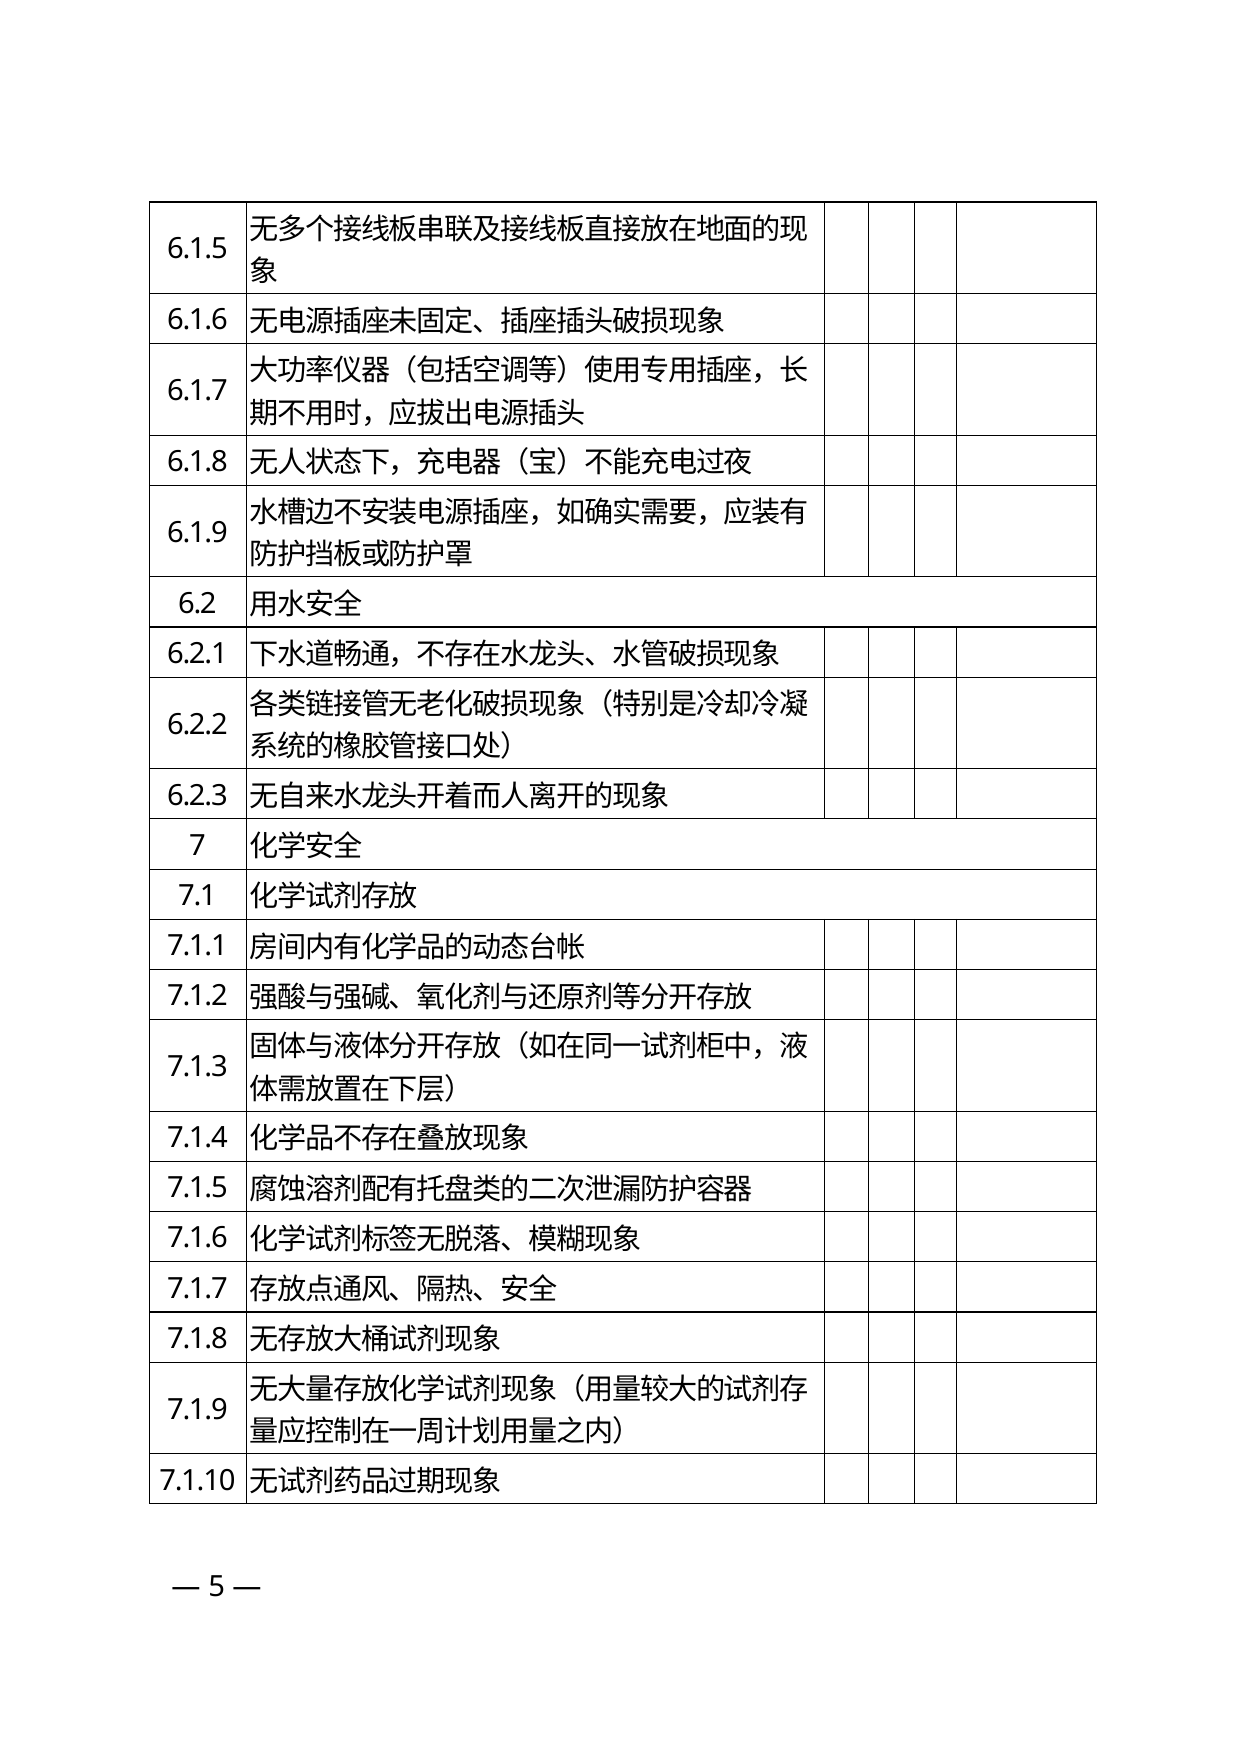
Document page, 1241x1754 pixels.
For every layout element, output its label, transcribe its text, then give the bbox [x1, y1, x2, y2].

table_cell [825, 1112, 868, 1161]
table_cell [150, 1112, 246, 1161]
table_cell [957, 1454, 1096, 1503]
table_cell [915, 628, 956, 677]
table_cell [150, 769, 246, 818]
table_cell [957, 1262, 1096, 1311]
table_cell [915, 344, 956, 434]
table_cell [869, 1162, 914, 1211]
table_cell 无人状态下，充电器（宝）不能充电过夜 [247, 436, 824, 485]
table_cell [150, 1212, 246, 1261]
table_cell [869, 294, 914, 343]
table_cell 无试剂药品过期现象 [247, 1454, 824, 1503]
table_cell [957, 1020, 1096, 1111]
table_cell [150, 678, 246, 768]
table_cell 无存放大桶试剂现象 [247, 1313, 824, 1362]
table_cell [915, 1313, 956, 1362]
table_cell [957, 920, 1096, 969]
table_cell [150, 1020, 246, 1111]
table_cell [915, 769, 956, 818]
table_cell [150, 1313, 246, 1362]
table_cell [957, 203, 1096, 293]
table_cell [869, 970, 914, 1019]
table_cell [915, 203, 956, 293]
table_cell [150, 1162, 246, 1211]
table_cell [957, 1363, 1096, 1453]
table_cell [825, 1262, 868, 1311]
table_cell 无电源插座未固定、插座插头破损现象 [247, 294, 824, 343]
table_cell [150, 1262, 246, 1311]
table_cell [869, 1212, 914, 1261]
table_cell [825, 436, 868, 485]
table_cell [869, 1363, 914, 1453]
table_cell [825, 1212, 868, 1261]
table_cell [915, 970, 956, 1019]
table_cell [825, 344, 868, 434]
table_cell 6.2 [150, 577, 246, 626]
table_cell [150, 970, 246, 1019]
table_cell [915, 678, 956, 768]
table_cell [150, 1454, 246, 1503]
table_cell [869, 920, 914, 969]
table_cell [869, 769, 914, 818]
table_cell [957, 486, 1096, 576]
table_cell 7.1 [150, 870, 246, 919]
table_cell [957, 678, 1096, 768]
table_cell [869, 1454, 914, 1503]
table_cell [915, 1112, 956, 1161]
table_cell [957, 970, 1096, 1019]
table_cell [915, 1454, 956, 1503]
table_cell [915, 920, 956, 969]
table_cell [150, 294, 246, 343]
table_cell [957, 344, 1096, 434]
table_cell [869, 486, 914, 576]
table_cell [869, 344, 914, 434]
table_cell [825, 1454, 868, 1503]
table_cell [825, 678, 868, 768]
table_cell 化学试剂存放 [247, 870, 1096, 919]
table_cell 强酸与强碱、氧化剂与还原剂等分开存放 [247, 970, 824, 1019]
table_cell [825, 203, 868, 293]
table_cell [869, 678, 914, 768]
table_cell [869, 1112, 914, 1161]
table_cell [825, 970, 868, 1019]
table_cell [869, 1313, 914, 1362]
table_cell [957, 1112, 1096, 1161]
table_cell [915, 486, 956, 576]
table_cell [957, 769, 1096, 818]
table_cell 大功率仪器（包括空调等）使用专用插座，长期不用时，应拔出电源插头 [247, 344, 824, 434]
table_cell [957, 294, 1096, 343]
table_cell [915, 1363, 956, 1453]
table_cell [150, 920, 246, 969]
table_cell 各类链接管无老化破损现象（特别是冷却冷凝系统的橡胶管接口处） [247, 678, 824, 768]
table_cell [915, 1162, 956, 1211]
table_cell [869, 436, 914, 485]
table_cell [825, 920, 868, 969]
table_cell [915, 1020, 956, 1111]
table_cell [825, 486, 868, 576]
table_cell [957, 1313, 1096, 1362]
table_cell [150, 344, 246, 434]
table_cell [825, 1020, 868, 1111]
table_cell [825, 294, 868, 343]
table_cell 水槽边不安装电源插座，如确实需要，应装有防护挡板或防护罩 [247, 486, 824, 576]
table_cell [957, 628, 1096, 677]
table_cell [869, 1262, 914, 1311]
table_cell [150, 628, 246, 677]
table_cell [825, 1313, 868, 1362]
table_cell [957, 436, 1096, 485]
table_cell 化学试剂标签无脱落、模糊现象 [247, 1212, 824, 1261]
table_cell 化学安全 [247, 819, 1096, 868]
table_cell 无自来水龙头开着而人离开的现象 [247, 769, 824, 818]
table_cell [150, 203, 246, 293]
table_cell [869, 203, 914, 293]
table_cell [150, 1363, 246, 1453]
table_cell [915, 1262, 956, 1311]
table_cell [957, 1162, 1096, 1211]
table_cell [150, 436, 246, 485]
table_cell 用水安全 [247, 577, 1096, 626]
table_cell [825, 628, 868, 677]
table_cell 化学品不存在叠放现象 [247, 1112, 824, 1161]
table_cell [825, 769, 868, 818]
table_cell 腐蚀溶剂配有托盘类的二次泄漏防护容器 [247, 1162, 824, 1211]
table_cell 无多个接线板串联及接线板直接放在地面的现象 [247, 203, 824, 293]
table_cell 无大量存放化学试剂现象（用量较大的试剂存量应控制在一周计划用量之内） [247, 1363, 824, 1453]
table_cell [869, 1020, 914, 1111]
table_cell 房间内有化学品的动态台帐 [247, 920, 824, 969]
table_cell [915, 294, 956, 343]
table_cell [957, 1212, 1096, 1261]
table_cell [915, 1212, 956, 1261]
table_cell 7 [150, 819, 246, 868]
table_cell [869, 628, 914, 677]
table_cell [825, 1162, 868, 1211]
table_cell 存放点通风、隔热、安全 [247, 1262, 824, 1311]
table_cell [825, 1363, 868, 1453]
table_cell 固体与液体分开存放（如在同一试剂柜中，液体需放置在下层） [247, 1020, 824, 1111]
table_cell 下水道畅通，不存在水龙头、水管破损现象 [247, 628, 824, 677]
table_cell [915, 436, 956, 485]
table_cell [150, 486, 246, 576]
